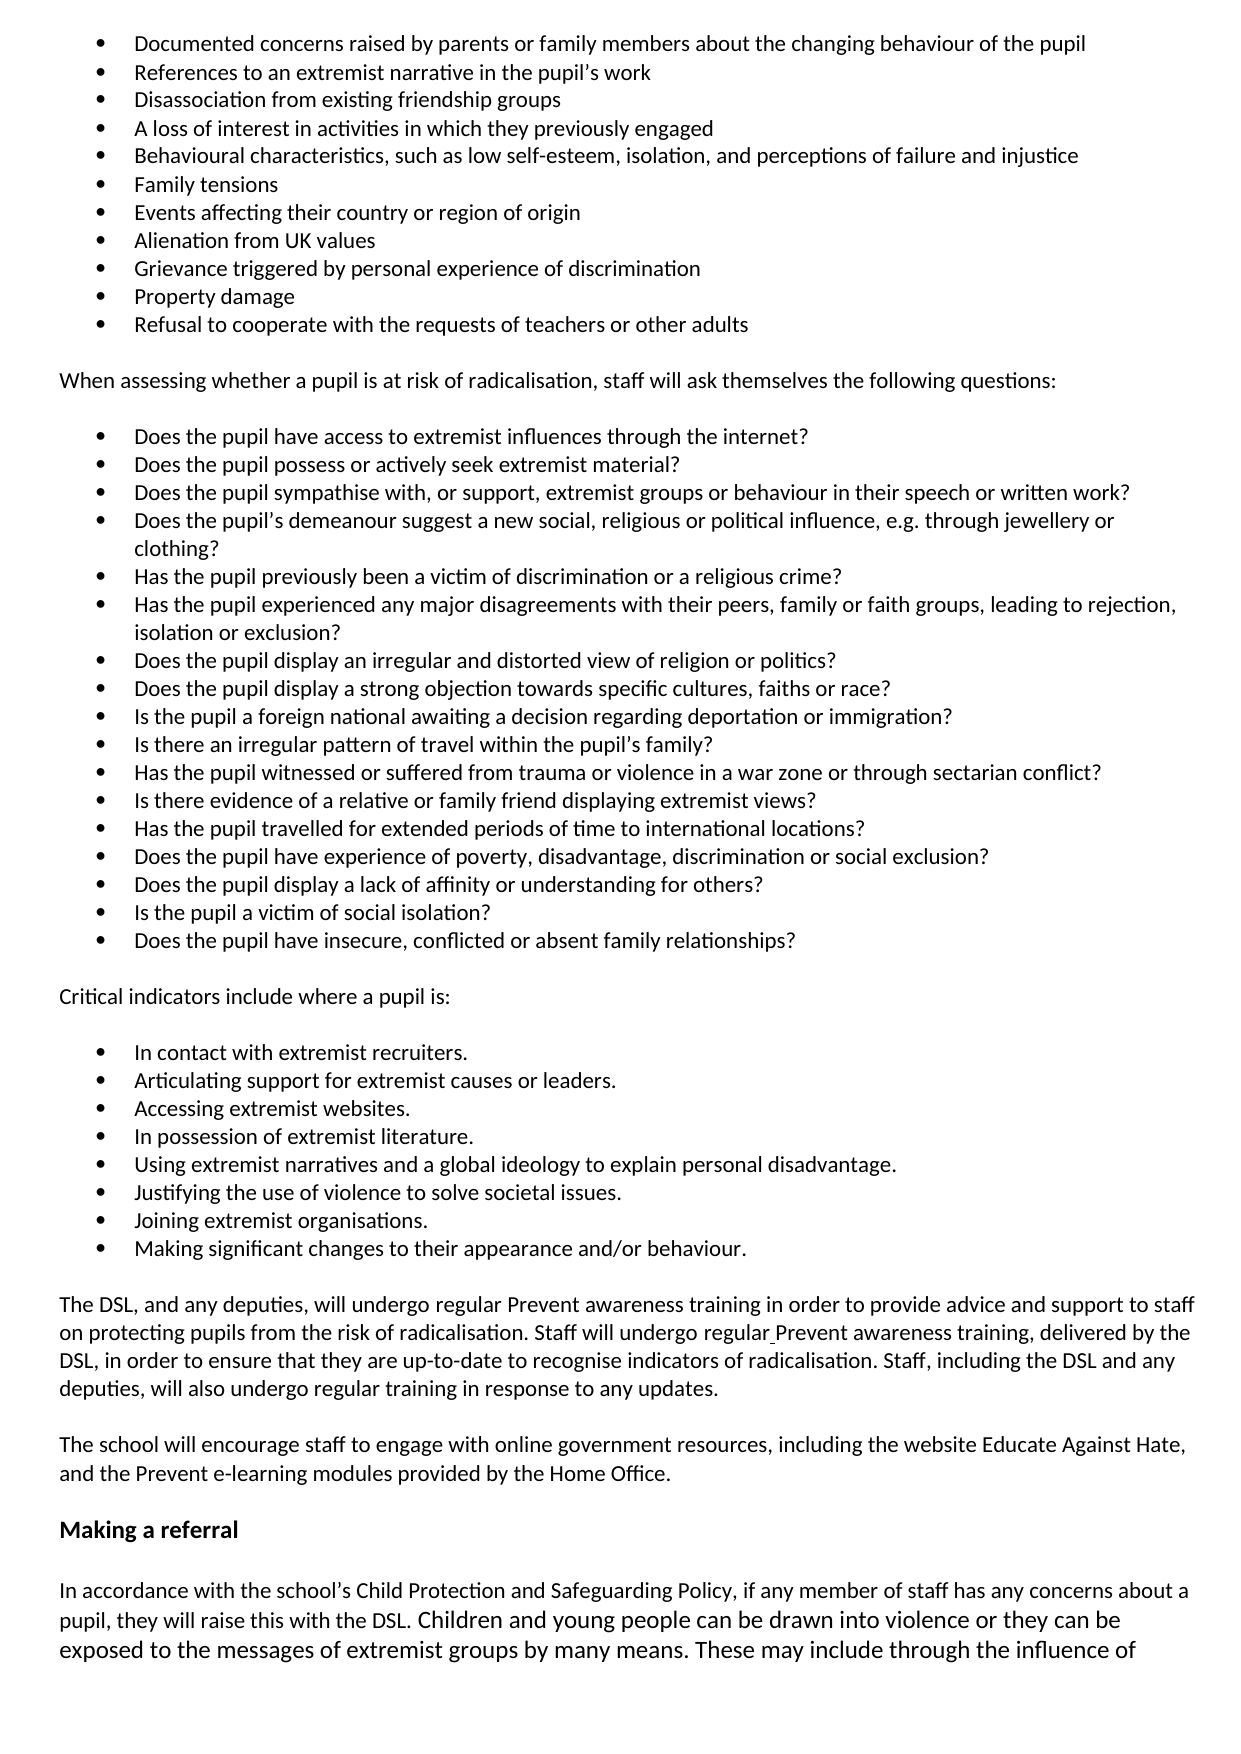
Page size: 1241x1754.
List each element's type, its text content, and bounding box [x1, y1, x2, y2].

list Does the pupil display a strong objection towards specific cultures, faiths or race? [97, 674, 1196, 702]
list Does the pupil possess or actively seek extremist material? [97, 450, 1196, 478]
list Does the pupil display a lack of affinity or understanding for others? [97, 870, 1196, 898]
text The DSL, and any deputies, will undergo regular Prevent awareness training in order to provide advice and support to staff on protecting pupils from the risk of radicalisation. Staff will undergo regular Prevent awareness training, delivered by the DSL, in order to ensure that they are up-to-date to recognise indicators of radicalisation. Staff, including the DSL and any deputies, will also undergo regular training in response to any updates. [59, 1291, 1196, 1403]
text Making a referral [59, 1515, 1196, 1545]
list References to an extremist narrative in the pupil’s work [97, 58, 1196, 86]
list Joining extremist organisations. [97, 1206, 1196, 1234]
list Family tensions [97, 170, 1196, 198]
list In possession of extremist literature. [97, 1122, 1196, 1150]
list Is the pupil a victim of social isolation? [97, 898, 1196, 926]
list Has the pupil previously been a victim of discrimination or a religious crime? [97, 562, 1196, 590]
list Has the pupil witnessed or suffered from trauma or violence in a war zone or through sectarian conflict? [97, 758, 1196, 786]
list A loss of interest in activities in which they previously engaged [97, 114, 1196, 142]
list In contact with extremist recruiters. [97, 1038, 1196, 1066]
list Articulating support for extremist causes or leaders. [97, 1066, 1196, 1094]
list Accessing extremist websites. [97, 1094, 1196, 1122]
list Grievance triggered by personal experience of discrimination [97, 254, 1196, 282]
text When assessing whether a pupil is at risk of radicalisation, staff will ask themselves the following questions: [59, 366, 1196, 394]
list Using extremist narratives and a global ideology to explain personal disadvantage. [97, 1150, 1196, 1178]
list Is there an irregular pattern of travel within the pupil’s family? [97, 730, 1196, 758]
list Refusal to cooperate with the requests of teachers or other adults [97, 310, 1196, 338]
list Does the pupil have experience of poverty, disadvantage, discrimination or social exclusion? [97, 842, 1196, 870]
list Alienation from UK values [97, 226, 1196, 254]
list Does the pupil’s demeanour suggest a new social, religious or political influence, e.g. through jewellery or clothing? [97, 506, 1196, 562]
list Has the pupil travelled for extended periods of time to international locations? [97, 814, 1196, 842]
list Does the pupil have access to extremist influences through the internet? [97, 422, 1196, 450]
text Critical indicators include where a pupil is: [59, 982, 1196, 1010]
list Events affecting their country or region of origin [97, 198, 1196, 226]
list Making significant changes to their appearance and/or behaviour. [97, 1234, 1196, 1262]
list Documented concerns raised by parents or family members about the changing behaviour of the pupil [97, 29, 1196, 58]
list Does the pupil have insecure, conflicted or absent family relationships? [97, 926, 1196, 954]
text The school will encourage staff to engage with online government resources, including the website Educate Against Hate, and the Prevent e-learning modules provided by the Home Office. [59, 1431, 1196, 1487]
list Is the pupil a foreign national awaiting a decision regarding deportation or immigration? [97, 702, 1196, 730]
list Disassociation from existing friendship groups [97, 86, 1196, 114]
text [59, 1576, 1196, 1665]
list Has the pupil experienced any major disagreements with their peers, family or faith groups, leading to rejection, isolation or exclusion? [97, 590, 1196, 646]
list Behavioural characteristics, such as low self-esteem, isolation, and perceptions of failure and injustice [97, 142, 1196, 170]
list Does the pupil display an irregular and distorted view of religion or politics? [97, 646, 1196, 674]
list Is there evidence of a relative or family friend displaying extremist views? [97, 786, 1196, 814]
list Justifying the use of violence to solve societal issues. [97, 1178, 1196, 1206]
list Property damage [97, 282, 1196, 310]
list Does the pupil sympathise with, or support, extremist groups or behaviour in their speech or written work? [97, 478, 1196, 506]
